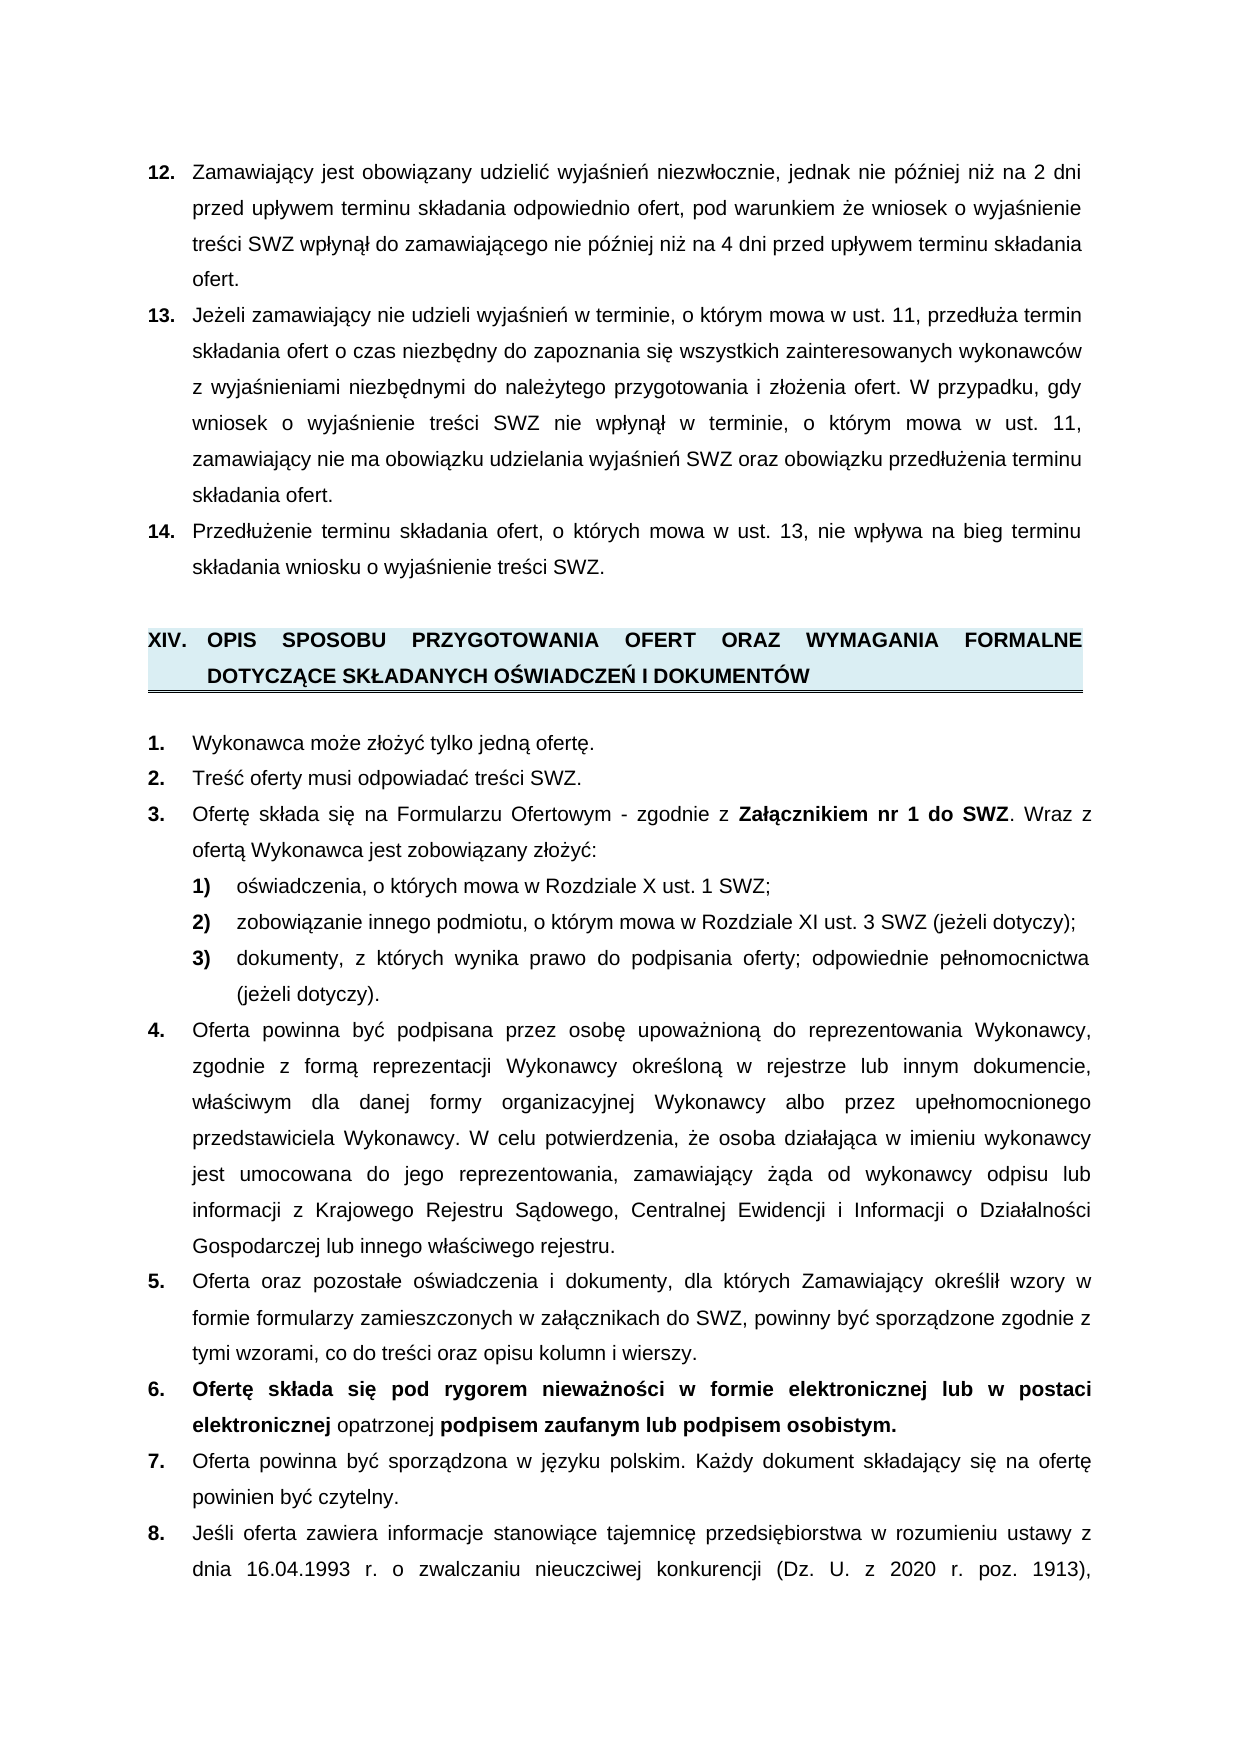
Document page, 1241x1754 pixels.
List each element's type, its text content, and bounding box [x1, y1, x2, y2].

list Zamawiający jest obowiązany udzielić wyjaśnień niezwłocznie, jednak nie później niż na 2 dni przed upływem terminu składania odpowiednio ofert, pod warunkiem że wniosek o wyjaśnienie treści SWZ wpłynął do zamawiającego nie później niż na 4 dni przed upływem terminu składania ofert. [148, 159, 1083, 291]
text 1) oświadczenia, o których mowa w Rozdziale X ust. 1 SWZ; [192, 874, 1090, 898]
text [148, 1521, 1092, 1581]
list Jeżeli zamawiający nie udzieli wyjaśnień w terminie, o którym mowa w ust. 11, przedłuża termin składania ofert o czas niezbędny do zapoznania się wszystkich zainteresowanych wykonawców z wyjaśnieniami niezbędnymi do należytego przygotowania i złożenia ofert. W przypadku, gdy wniosek o wyjaśnienie treści SWZ nie wpłynął w terminie, o którym mowa w ust. 11, zamawiający nie ma obowiązku udzielania wyjaśnień SWZ oraz obowiązku przedłużenia terminu składania ofert. [148, 303, 1083, 507]
text 4. Oferta powinna być podpisana przez osobę upoważnioną do reprezentowania Wykonawcy, zgodnie z formą reprezentacji Wykonawcy określoną w rejestrze lub innym dokumencie, właściwym dla danej formy organizacyjnej Wykonawcy albo przez upełnomocnionego przedstawiciela Wykonawcy. W celu potwierdzenia, że osoba działająca w imieniu wykonawcy jest umocowana do jego reprezentowania, zamawiający żąda od wykonawcy odpisu lub informacji z Krajowego Rejestru Sądowego, Centralnej Ewidencji i Informacji o Działalności Gospodarczej lub innego właściwego rejestru. [148, 1018, 1092, 1257]
text 7. Oferta powinna być sporządzona w języku polskim. Każdy dokument składający się na ofertę powinien być czytelny. [148, 1449, 1092, 1509]
text 3. Ofertę składa się na Formularzu Ofertowym - zgodnie z Załącznikiem nr 1 do SWZ. Wraz z ofertą Wykonawca jest zobowiązany złożyć: [148, 802, 1092, 862]
text XIV. OPIS SPOSOBU PRZYGOTOWANIA OFERT ORAZ WYMAGANIA FORMALNE DOTYCZĄCE SKŁADANYCH OŚWIADCZEŃ I DOKUMENTÓW [148, 628, 1083, 690]
text 6. Ofertę składa się pod rygorem nieważności w formie elektronicznej lub w postaci elektronicznej opatrzonej podpisem zaufanym lub podpisem osobistym. [148, 1377, 1092, 1437]
text 3) dokumenty, z których wynika prawo do podpisania oferty; odpowiednie pełnomocnictwa (jeżeli dotyczy). [192, 946, 1090, 1006]
list Przedłużenie terminu składania ofert, o których mowa w ust. 13, nie wpływa na bieg terminu składania wniosku o wyjaśnienie treści SWZ. [148, 519, 1083, 579]
text 2) zobowiązanie innego podmiotu, o którym mowa w Rozdziale XI ust. 3 SWZ (jeżeli dotyczy); [192, 910, 1090, 934]
text 1. Wykonawca może złożyć tylko jedną ofertę. [148, 730, 1092, 754]
text 2. Treść oferty musi odpowiadać treści SWZ. [148, 766, 1092, 790]
text 5. Oferta oraz pozostałe oświadczenia i dokumenty, dla których Zamawiający określił wzory w formie formularzy zamieszczonych w załącznikach do SWZ, powinny być sporządzone zgodnie z tymi wzorami, co do treści oraz opisu kolumn i wierszy. [148, 1269, 1092, 1365]
